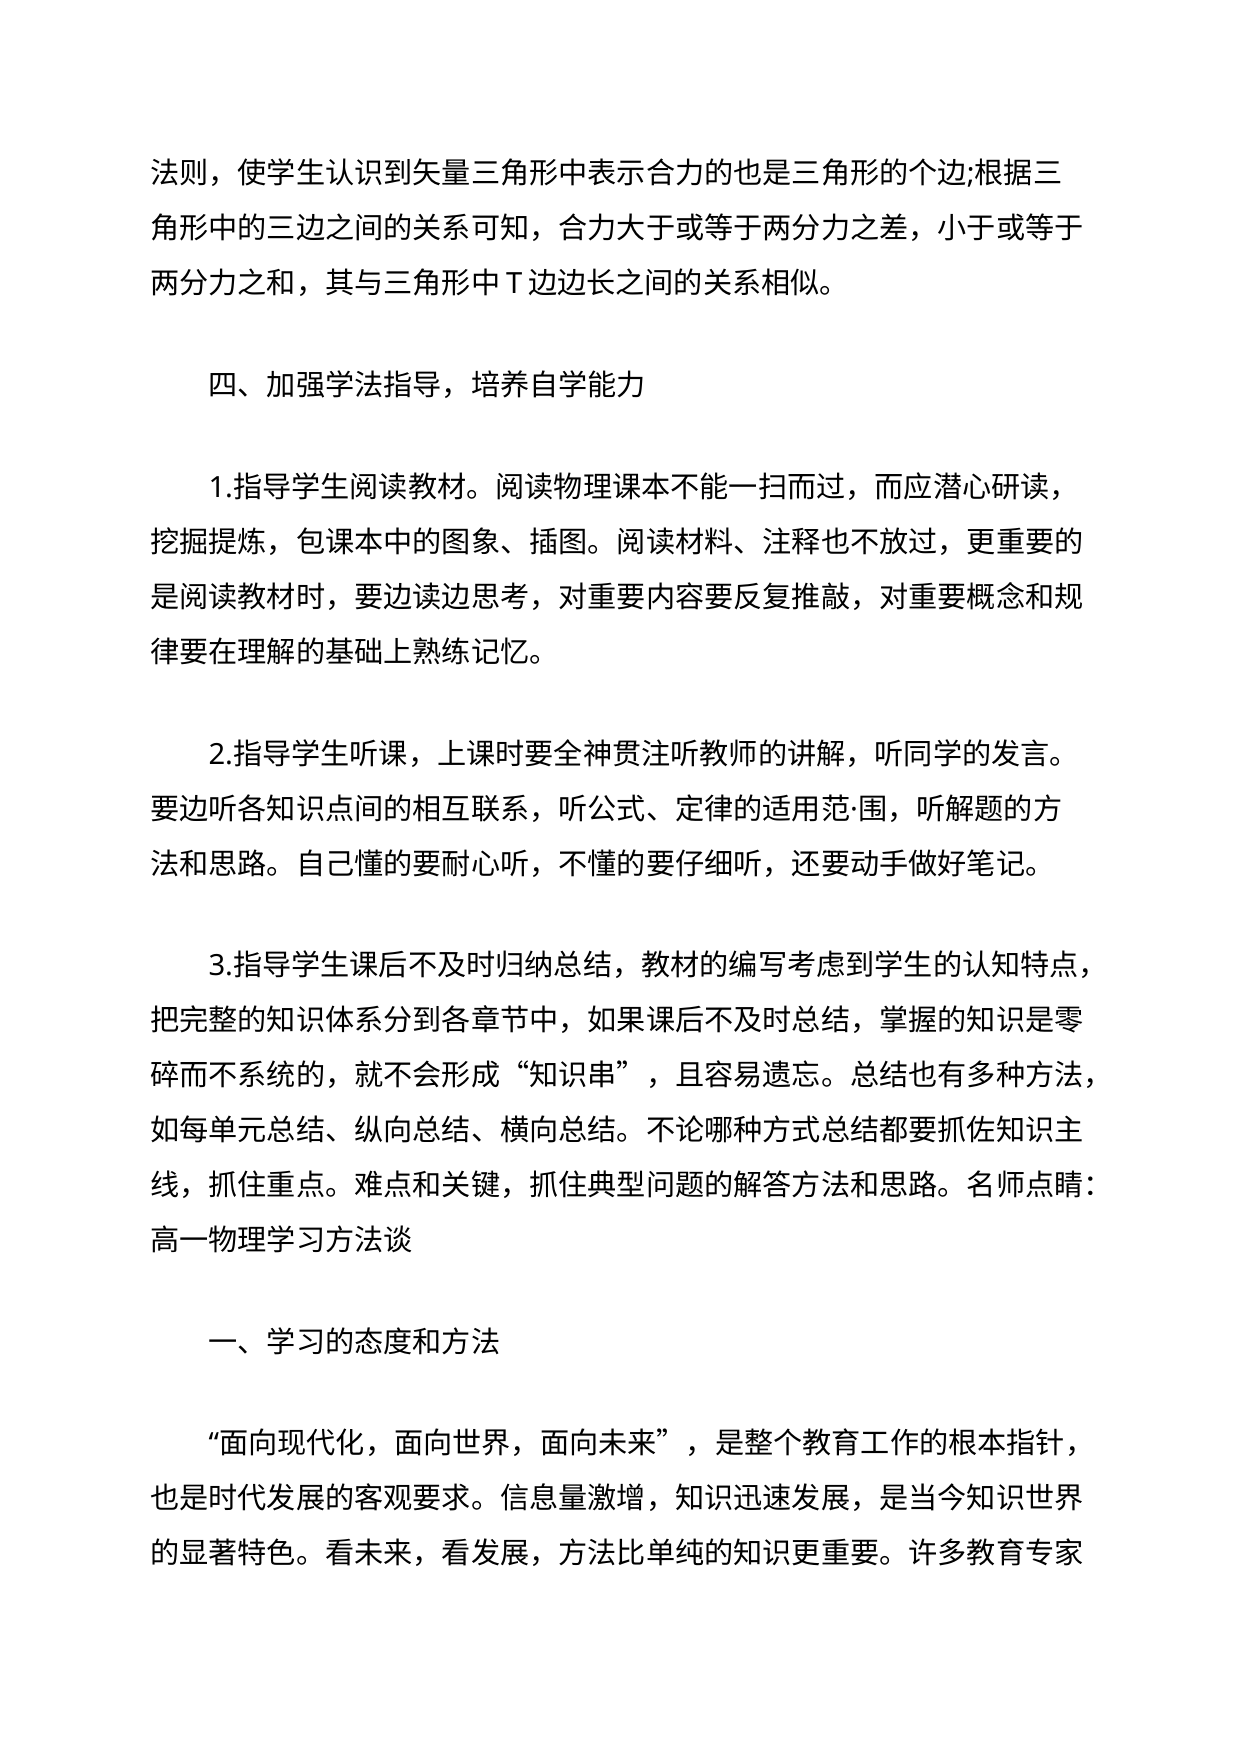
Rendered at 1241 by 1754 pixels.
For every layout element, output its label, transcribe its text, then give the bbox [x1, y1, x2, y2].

text 一、学习的态度和方法 [150, 1318, 1090, 1361]
text 四、加强学法指导，培养自学能力 [150, 362, 1090, 404]
text 1.指导学生阅读教材。阅读物理课本不能一扫而过，而应潜心研读，挖掘提炼，包课本中的图象、插图。阅读材料、注释也不放过，更重要的是阅读教材时，要边读边思考，对重要内容要反复推敲，对重要概念和规律要在理解的基础上熟练记忆。 [150, 464, 1090, 671]
text 3.指导学生课后不及时归纳总结，教材的编写考虑到学生的认知特点，把完整的知识体系分到各章节中，如果课后不及时总结，掌握的知识是零碎而不系统的，就不会形成“知识串”，且容易遗忘。总结也有多种方法，如每单元总结、纵向总结、横向总结。不论哪种方式总结都要抓佐知识主线，抓住重点。难点和关键，抓住典型问题的解答方法和思路。名师点睛：高一物理学习方法谈 [150, 942, 1090, 1259]
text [150, 1420, 1090, 1572]
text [150, 150, 1090, 302]
text 2.指导学生听课，上课时要全神贯注听教师的讲解，听同学的发言。要边听各知识点间的相互联系，听公式、定律的适用范·围，听解题的方法和思路。自己懂的要耐心听，不懂的要仔细听，还要动手做好笔记。 [150, 730, 1090, 882]
